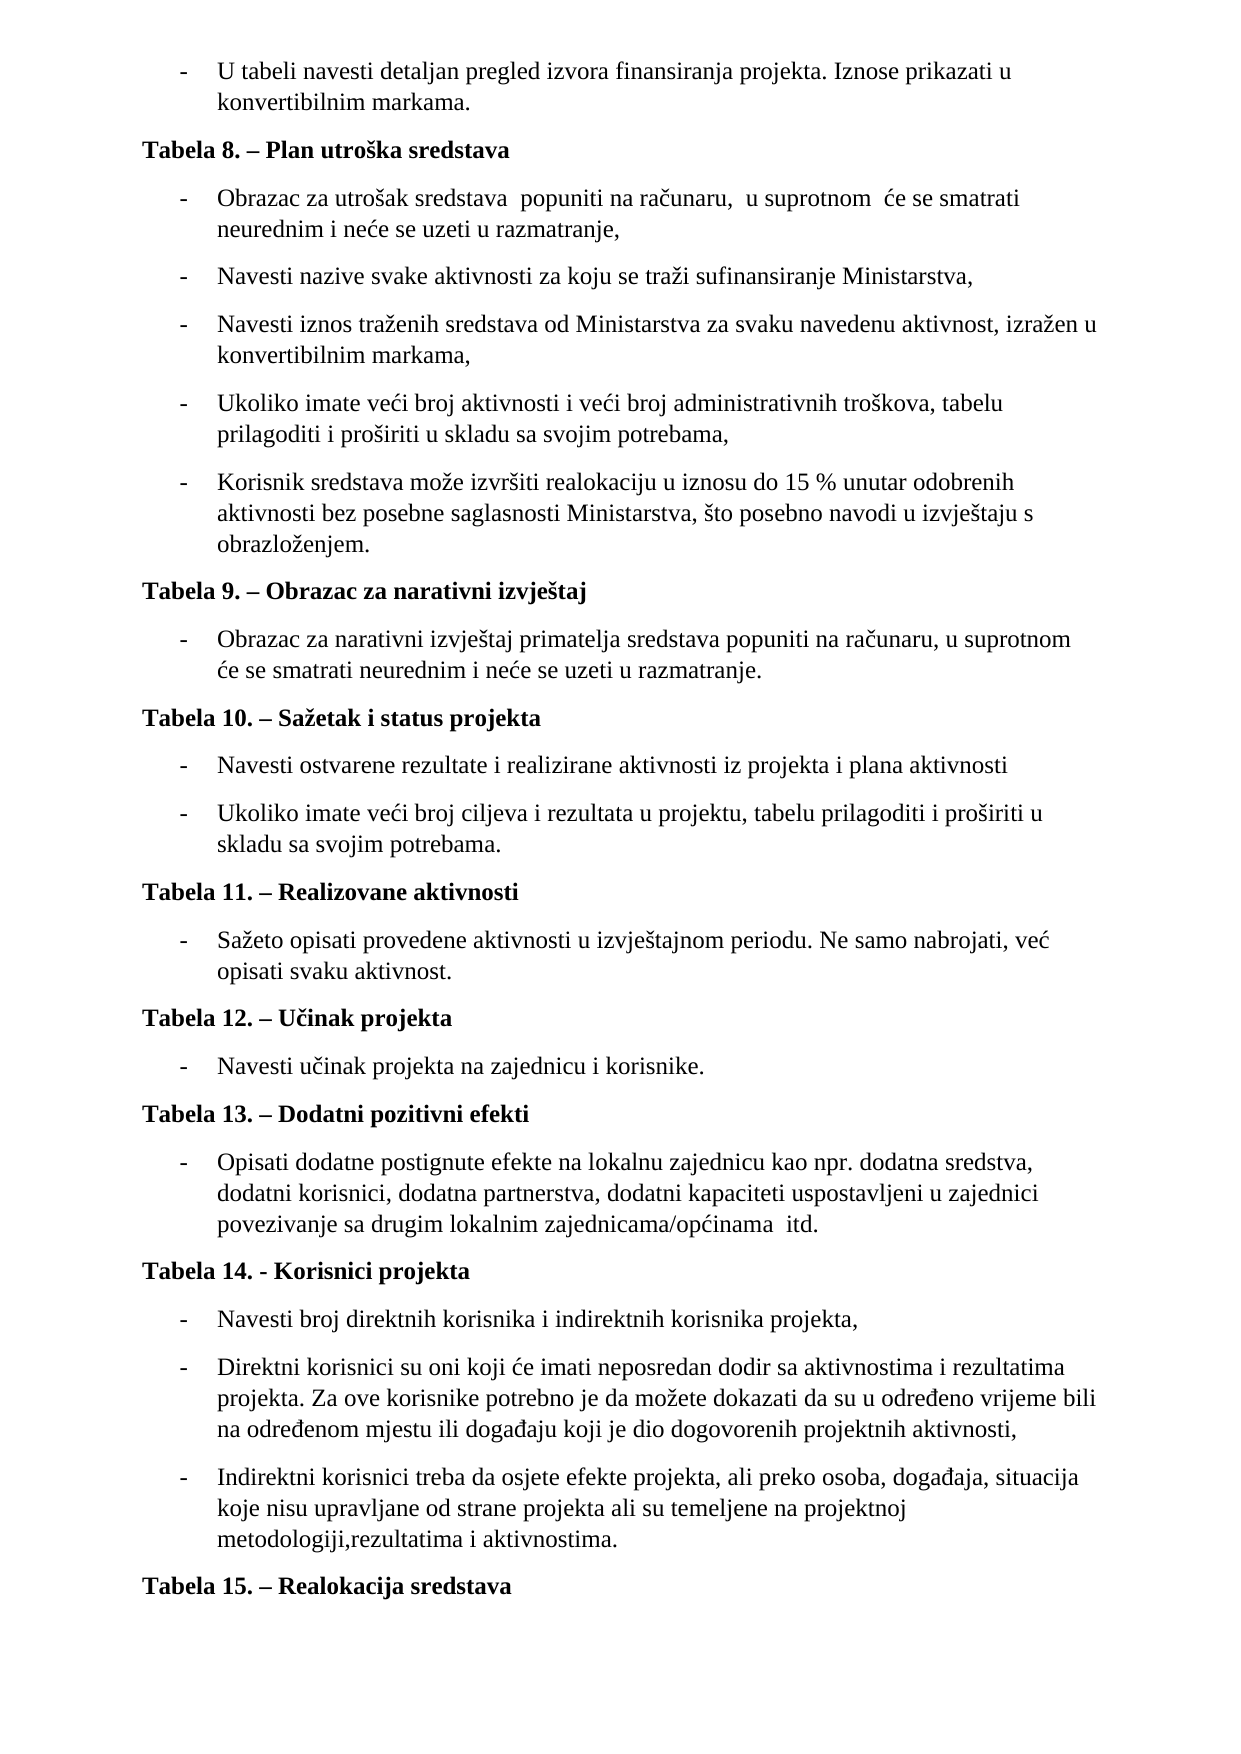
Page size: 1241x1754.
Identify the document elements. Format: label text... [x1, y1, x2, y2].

list Indirektni korisnici treba da osjete efekte projekta, ali preko osoba, događaja, situacija koje nisu upravljane od strane projekta ali su temeljene na projektnoj metodologiji,rezultatima i aktivnostima. [179, 1462, 1098, 1552]
list Navesti iznos traženih sredstava od Ministarstva za svaku navedenu aktivnost, izražen u konvertibilnim markama, [179, 309, 1098, 369]
list Navesti učinak projekta na zajednicu i korisnike. [179, 1051, 1098, 1080]
text Tabela 15. – Realokacija sredstava [142, 1571, 1098, 1600]
list Navesti nazive svake aktivnosti za koju se traži sufinansiranje Ministarstva, [179, 261, 1098, 290]
list U tabeli navesti detaljan pregled izvora finansiranja projekta. Iznose prikazati u konvertibilnim markama. [179, 56, 1098, 116]
list Ukoliko imate veći broj aktivnosti i veći broj administrativnih troškova, tabelu prilagoditi i proširiti u skladu sa svojim potrebama, [179, 388, 1098, 448]
text Tabela 8. – Plan utroška sredstava [142, 135, 1098, 164]
list Obrazac za narativni izvještaj primatelja sredstava popuniti na računaru, u suprotnom će se smatrati neurednim i neće se uzeti u razmatranje. [179, 624, 1098, 684]
list Sažeto opisati provedene aktivnosti u izvještajnom periodu. Ne samo nabrojati, već opisati svaku aktivnost. [179, 925, 1098, 984]
list Navesti ostvarene rezultate i realizirane aktivnosti iz projekta i plana aktivnosti [179, 751, 1098, 779]
list Obrazac za utrošak sredstava popuniti na računaru, u suprotnom će se smatrati neurednim i neće se uzeti u razmatranje, [179, 183, 1098, 242]
text Tabela 13. – Dodatni pozitivni efekti [142, 1099, 1098, 1128]
list Korisnik sredstava može izvršiti realokaciju u iznosu do 15 % unutar odobrenih aktivnosti bez posebne saglasnosti Ministarstva, što posebno navodi u izvještaju s obrazloženjem. [179, 467, 1098, 557]
text Tabela 10. – Sažetak i status projekta [142, 703, 1098, 732]
list Direktni korisnici su oni koji će imati neposredan dodir sa aktivnostima i rezultatima projekta. Za ove korisnike potrebno je da možete dokazati da su u određeno vrijeme bili na određenom mjestu ili događaju koji je dio dogovorenih projektnih aktivnosti, [179, 1352, 1098, 1443]
text Tabela 9. – Obrazac za narativni izvještaj [142, 576, 1098, 605]
list Opisati dodatne postignute efekte na lokalnu zajednicu kao npr. dodatna sredstva, dodatni korisnici, dodatna partnerstva, dodatni kapaciteti uspostavljeni u zajednici povezivanje sa drugim lokalnim zajednicama/općinama itd. [179, 1147, 1098, 1237]
text Tabela 12. – Učinak projekta [142, 1003, 1098, 1032]
text Tabela 11. – Realizovane aktivnosti [142, 877, 1098, 906]
list Navesti broj direktnih korisnika i indirektnih korisnika projekta, [179, 1304, 1098, 1333]
text Tabela 14. - Korisnici projekta [142, 1256, 1098, 1285]
list Ukoliko imate veći broj ciljeva i rezultata u projektu, tabelu prilagoditi i proširiti u skladu sa svojim potrebama. [179, 798, 1098, 858]
